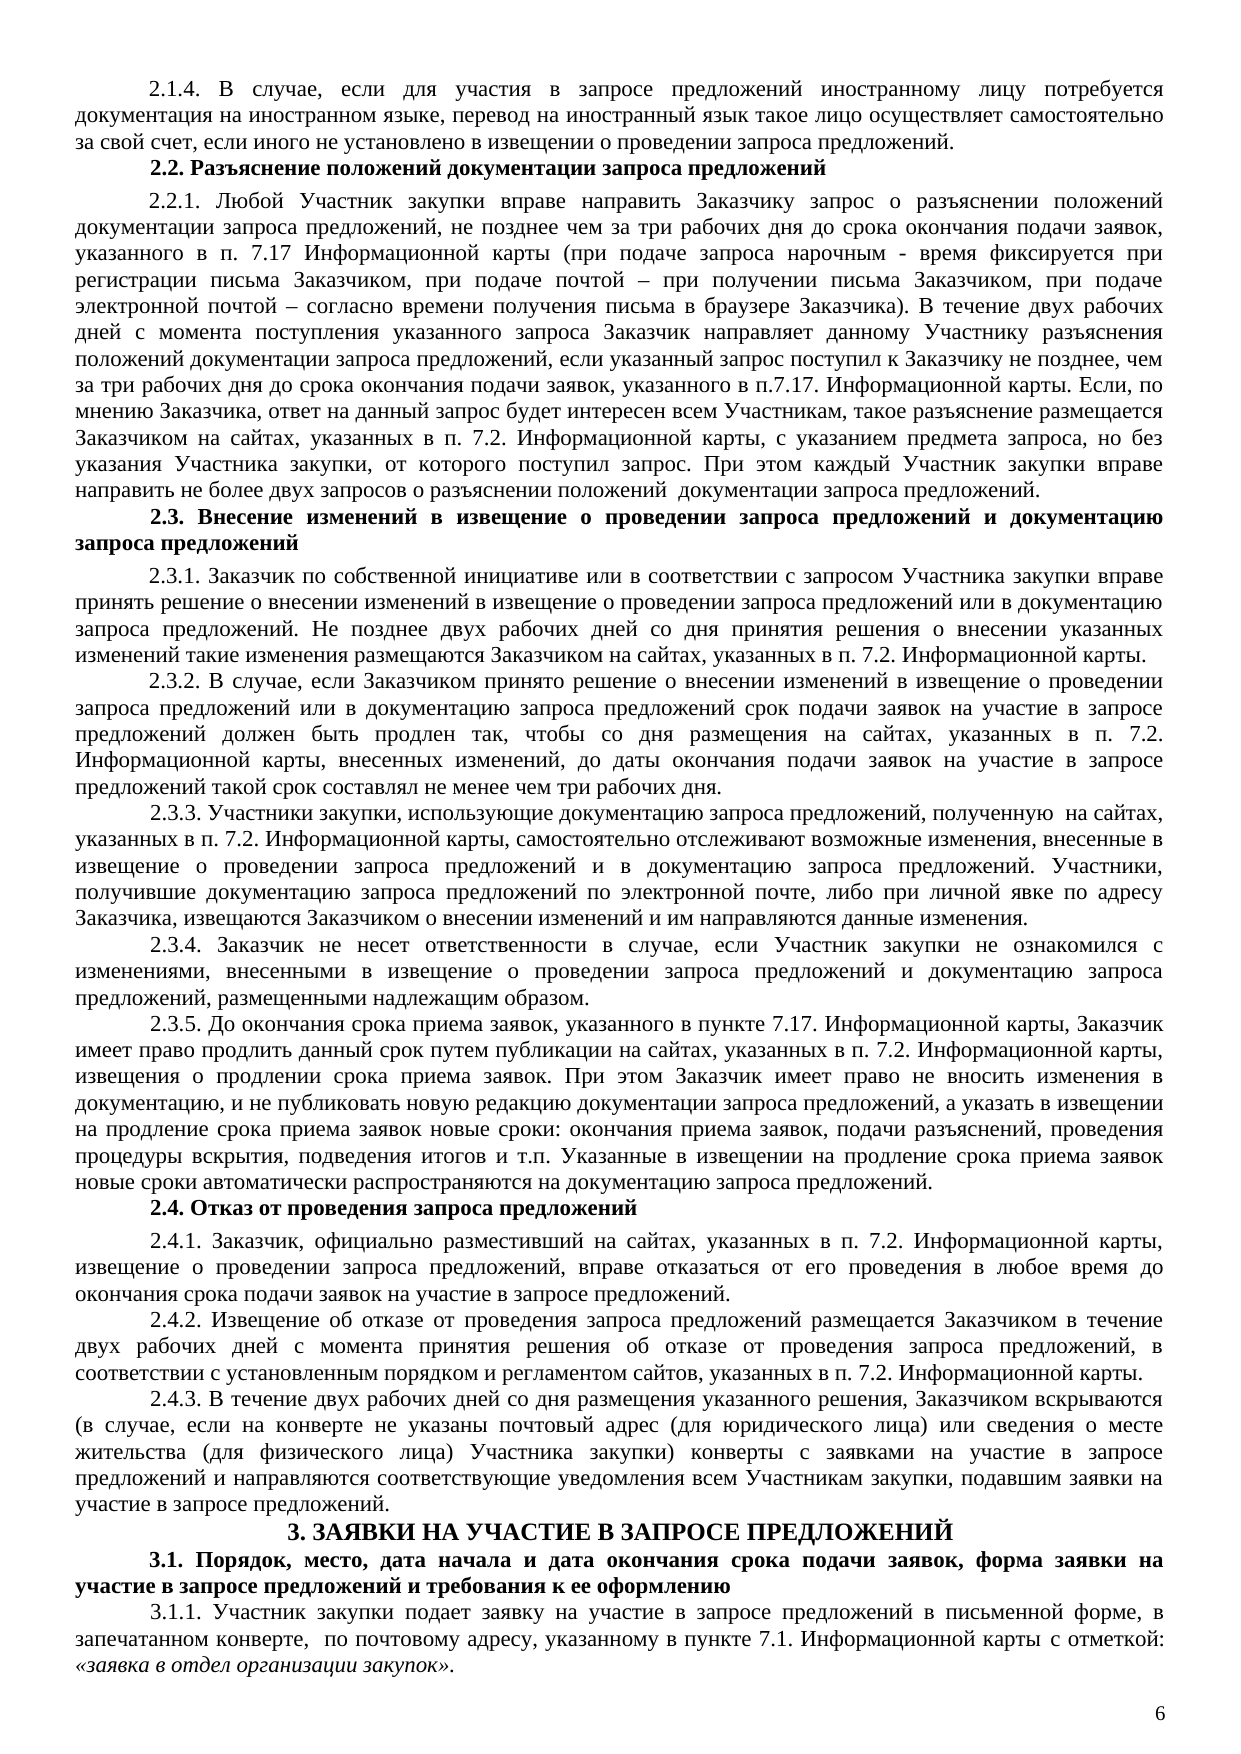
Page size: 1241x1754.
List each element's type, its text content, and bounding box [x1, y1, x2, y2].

text 2.3. Внесение изменений в извещение о проведении запроса предложений и документацию запроса предложений [75, 503, 1165, 556]
text 3. ЗАЯВКИ НА УЧАСТИЕ В ЗАПРОСЕ ПРЕДЛОЖЕНИЙ [75, 1517, 1165, 1546]
text 2.4.1. Заказчик, официально разместивший на сайтах, указанных в п. 7.2. Информационной карты, извещение о проведении запроса предложений, вправе отказаться от его проведения в любое время до окончания срока подачи заявок на участие в запросе предложений. [75, 1227, 1165, 1306]
text 2.3.5. До окончания срока приема заявок, указанного в пункте 7.17. Информационной карты, Заказчик имеет право продлить данный срок путем публикации на сайтах, указанных в п. 7.2. Информационной карты, извещения о продлении срока приема заявок. При этом Заказчик имеет право не вносить изменения в документацию, и не публиковать новую редакцию документации запроса предложений, а указать в извещении на продление срока приема заявок новые сроки: окончания приема заявок, подачи разъяснений, проведения процедуры вскрытия, подведения итогов и т.п. Указанные в извещении на продление срока приема заявок новые сроки автоматически распространяются на документацию запроса предложений. [75, 1010, 1165, 1194]
text 2.4. Отказ от проведения запроса предложений [75, 1194, 1165, 1221]
text 3.1. Порядок, место, дата начала и дата окончания срока подачи заявок, форма заявки на участие в запросе предложений и требования к ее оформлению [75, 1546, 1165, 1598]
text 2.4.3. В течение двух рабочих дней со дня размещения указанного решения, Заказчиком вскрываются (в случае, если на конверте не указаны почтовый адрес (для юридического лица) или сведения о месте жительства (для физического лица) Участника закупки) конверты с заявками на участие в запросе предложений и направляются соответствующие уведомления всем Участникам закупки, подавшим заявки на участие в запросе предложений. [75, 1385, 1165, 1517]
text 2.3.3. Участники закупки, использующие документацию запроса предложений, полученную на сайтах, указанных в п. 7.2. Информационной карты, самостоятельно отслеживают возможные изменения, внесенные в извещение о проведении запроса предложений и в документацию запроса предложений. Участники, получившие документацию запроса предложений по электронной почте, либо при личной явке по адресу Заказчика, извещаются Заказчиком о внесении изменений и им направляются данные изменения. [75, 799, 1165, 931]
text 2.3.1. Заказчик по собственной инициативе или в соответствии с запросом Участника закупки вправе принять решение о внесении изменений в извещение о проведении запроса предложений или в документацию запроса предложений. Не позднее двух рабочих дней со дня принятия решения о внесении указанных изменений такие изменения размещаются Заказчиком на сайтах, указанных в п. 7.2. Информационной карты. [75, 562, 1165, 667]
text 3.1.1. Участник закупки подает заявку на участие в запросе предложений в письменной форме, в запечатанном конверте, по почтовому адресу, указанному в пункте 7.1. Информационной карты с отметкой: «заявка в отдел организации закупок». [75, 1598, 1165, 1677]
text 2.4.2. Извещение об отказе от проведения запроса предложений размещается Заказчиком в течение двух рабочих дней с момента принятия решения об отказе от проведения запроса предложений, в соответствии с установленным порядком и регламентом сайтов, указанных в п. 7.2. Информационной карты. [75, 1306, 1165, 1385]
text 2.3.4. Заказчик не несет ответственности в случае, если Участник закупки не ознакомился с изменениями, внесенными в извещение о проведении запроса предложений и документацию запроса предложений, размещенными надлежащим образом. [75, 931, 1165, 1010]
text 2.3.2. В случае, если Заказчиком принято решение о внесении изменений в извещение о проведении запроса предложений или в документацию запроса предложений срок подачи заявок на участие в запросе предложений должен быть продлен так, чтобы со дня размещения на сайтах, указанных в п. 7.2. Информационной карты, внесенных изменений, до даты окончания подачи заявок на участие в запросе предложений такой срок составлял не менее чем три рабочих дня. [75, 667, 1165, 799]
text 2.2.1. Любой Участник закупки вправе направить Заказчику запрос о разъяснении положений документации запроса предложений, не позднее чем за три рабочих дня до срока окончания подачи заявок, указанного в п. 7.17 Информационной карты (при подаче запроса нарочным - время фиксируется при регистрации письма Заказчиком, при подаче почтой – при получении письма Заказчиком, при подаче электронной почтой – согласно времени получения письма в браузере Заказчика). В течение двух рабочих дней с момента поступления указанного запроса Заказчик направляет данному Участнику разъяснения положений документации запроса предложений, если указанный запрос поступил к Заказчику не позднее, чем за три рабочих дня до срока окончания подачи заявок, указанного в п.7.17. Информационной карты. Если, по мнению Заказчика, ответ на данный запрос будет интересен всем Участникам, такое разъяснение размещается Заказчиком на сайтах, указанных в п. 7.2. Информационной карты, с указанием предмета запроса, но без указания Участника закупки, от которого поступил запрос. При этом каждый Участник закупки вправе направить не более двух запросов о разъяснении положений документации запроса предложений. [75, 187, 1165, 503]
text 2.2. Разъяснение положений документации запроса предложений [75, 154, 1165, 180]
text 2.1.4. В случае, если для участия в запросе предложений иностранному лицу потребуется документация на иностранном языке, перевод на иностранный язык такое лицо осуществляет самостоятельно за свой счет, если иного не установлено в извещении о проведении запроса предложений. [75, 75, 1165, 154]
